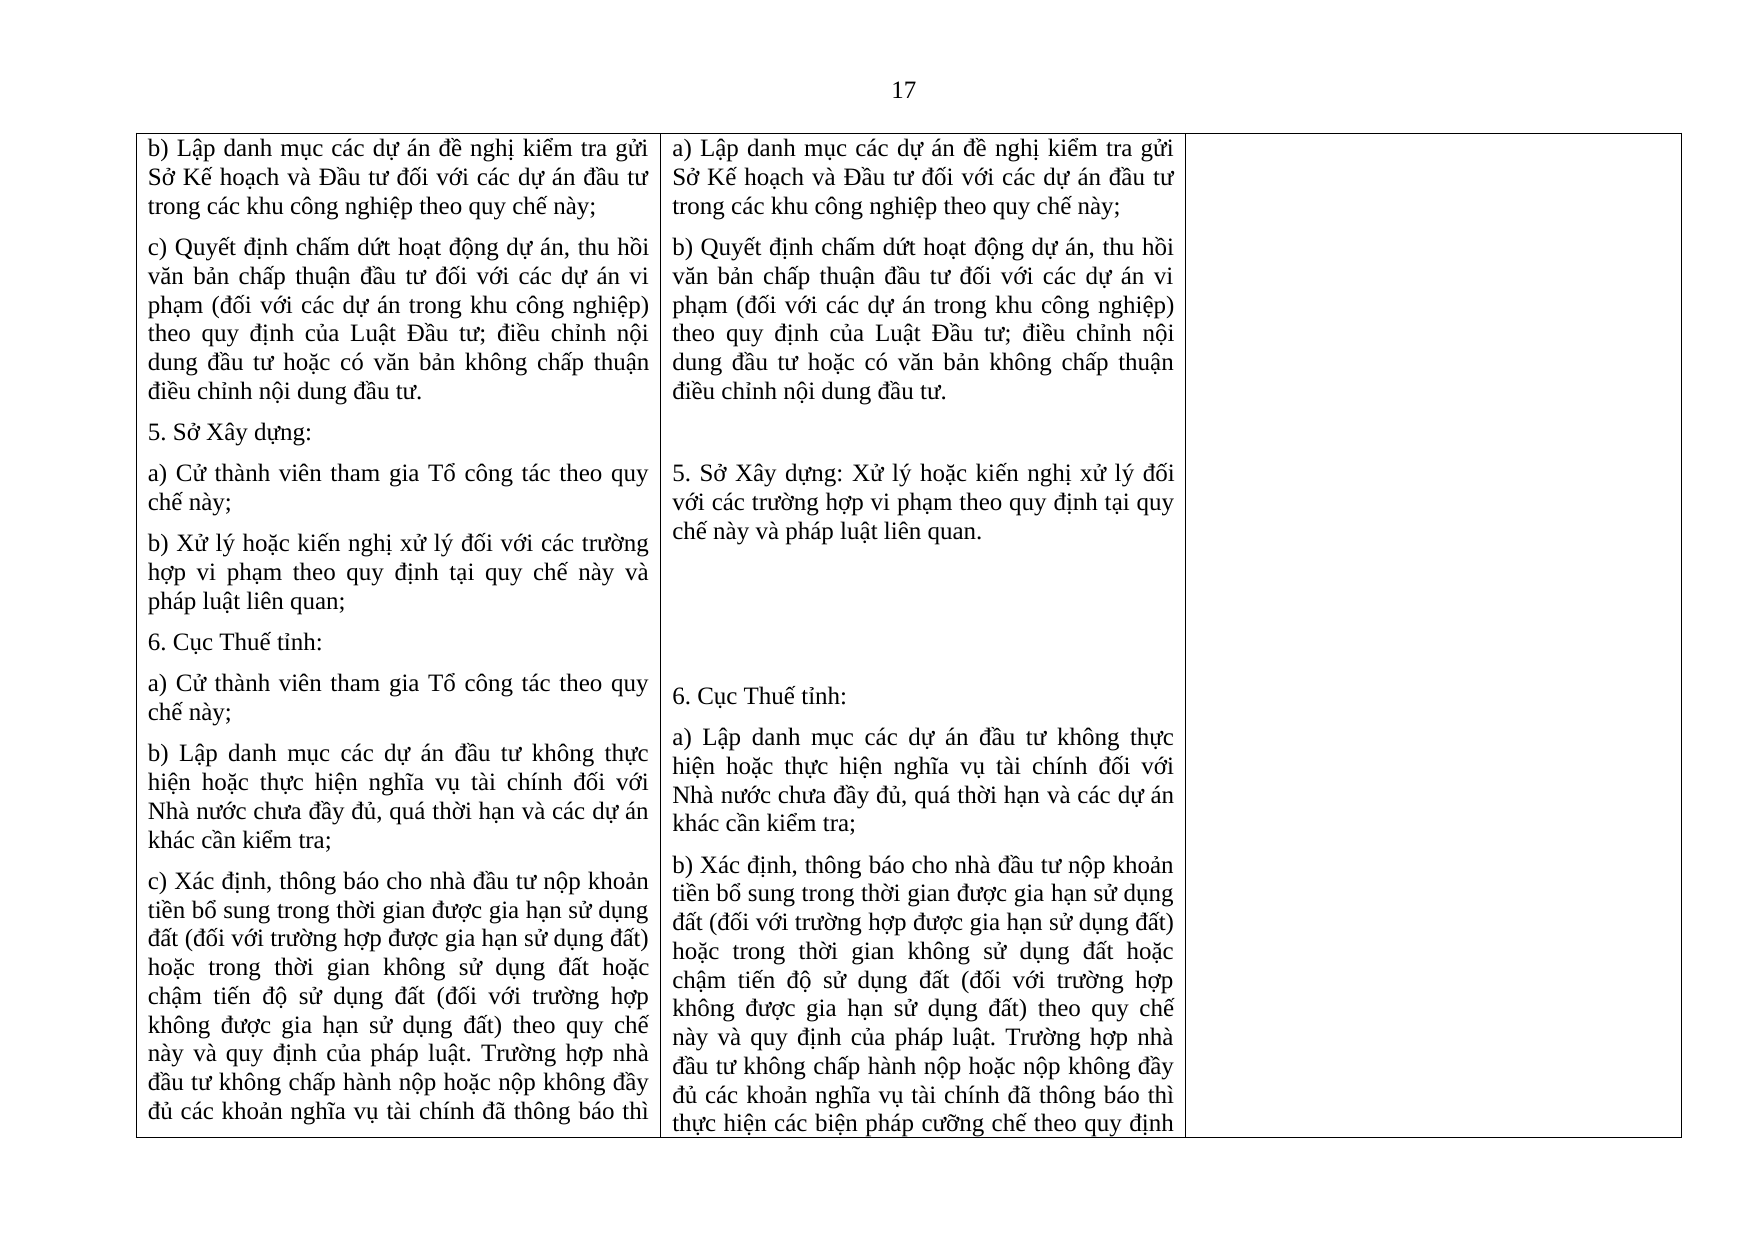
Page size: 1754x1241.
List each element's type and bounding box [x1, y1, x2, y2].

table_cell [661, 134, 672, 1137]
table_cell [137, 134, 660, 1137]
table_cell [1186, 134, 1681, 1137]
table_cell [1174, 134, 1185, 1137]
